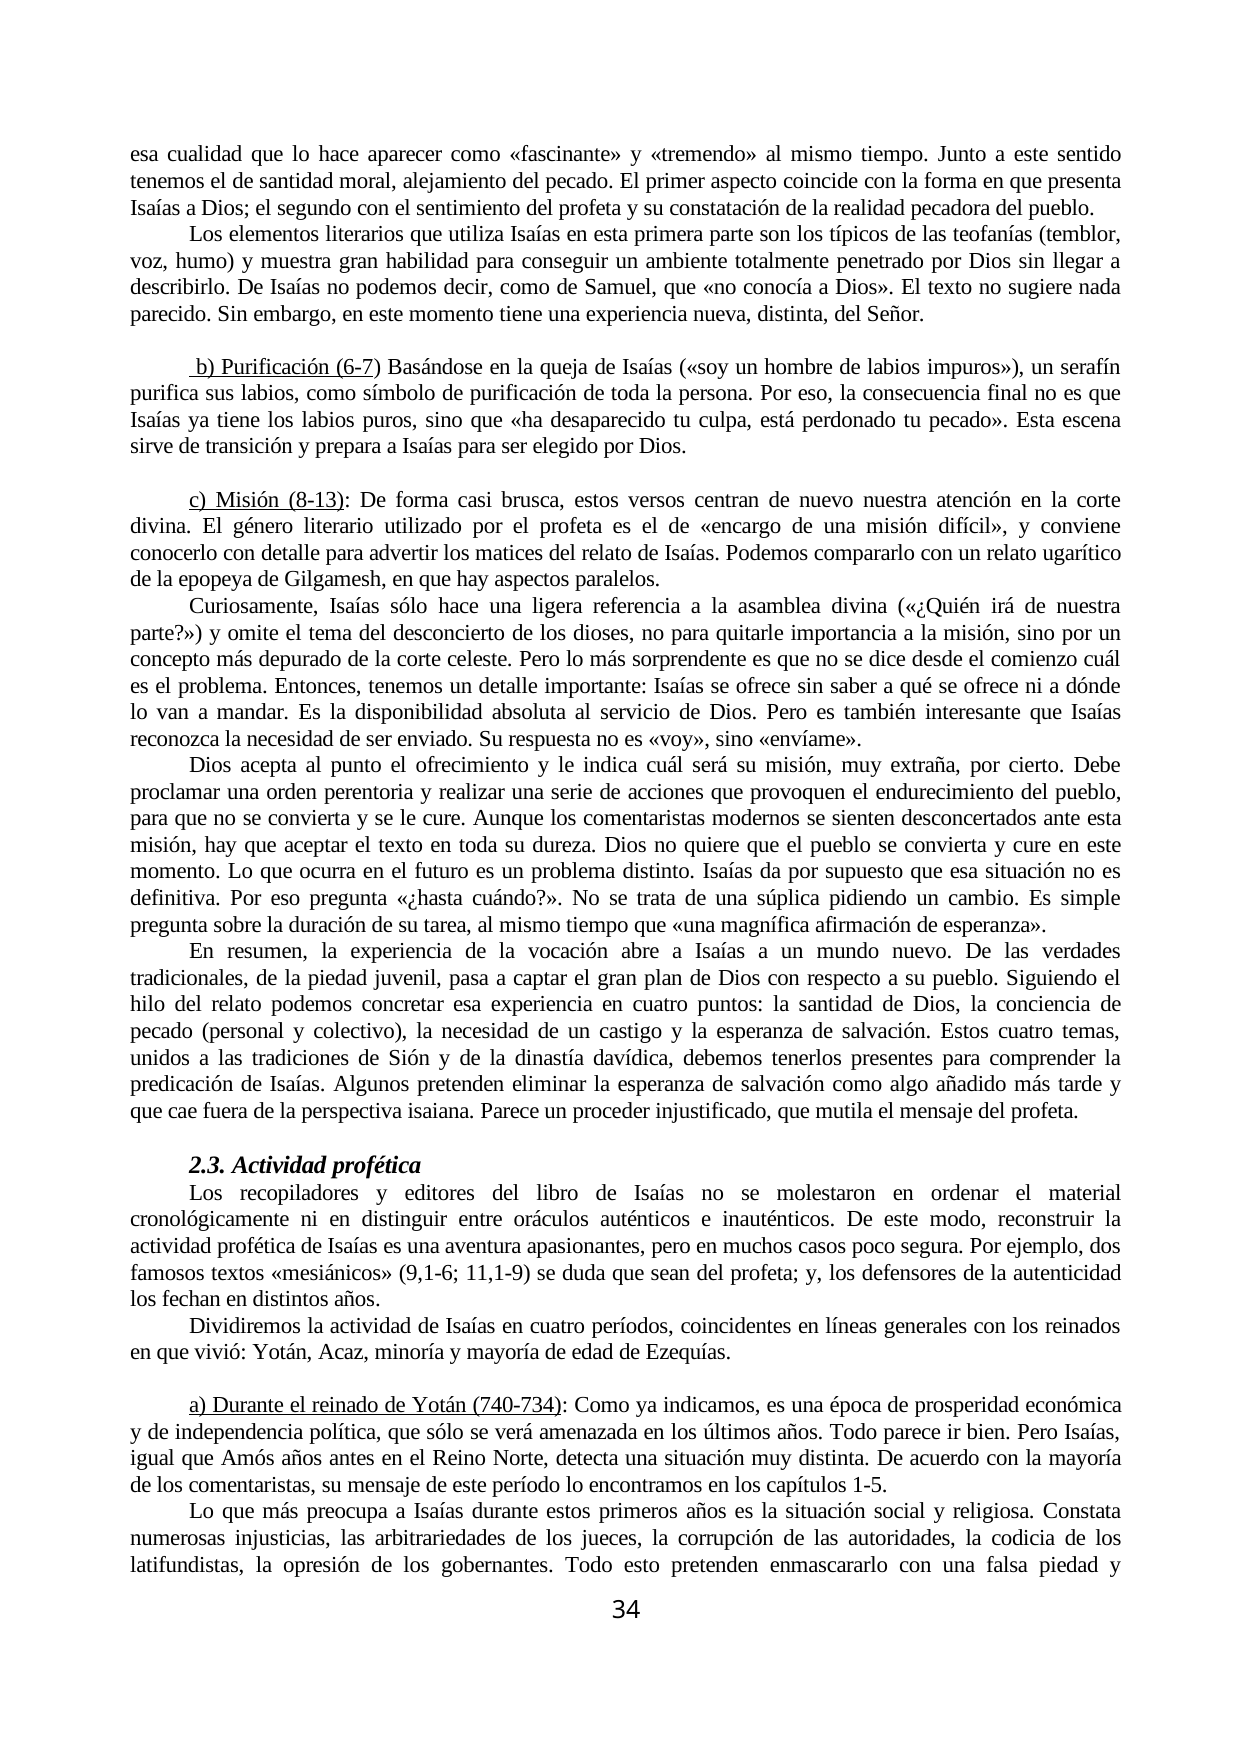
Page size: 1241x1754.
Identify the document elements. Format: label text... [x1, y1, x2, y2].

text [130, 140, 1122, 220]
text Los elementos literarios que utiliza Isaías en esta primera parte son los típicos de las teofanías (temblor, voz, humo) y muestra gran habilidad para conseguir un ambiente totalmente penetrado por Dios sin llegar a describirlo. De Isaías no podemos decir, como de Samuel, que «no conocía a Dios». El texto no sugiere nada parecido. Sin embargo, en este momento tiene una experiencia nueva, distinta, del Señor. [130, 220, 1122, 326]
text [130, 1497, 1122, 1577]
text c) Misión (8-13): De forma casi brusca, estos versos centran de nuevo nuestra atención en la corte divina. El género literario utilizado por el profeta es el de «encargo de una misión difícil», y conviene conocerlo con detalle para advertir los matices del relato de Isaías. Podemos compararlo con un relato ugarítico de la epopeya de Gilgamesh, en que hay aspectos paralelos. [130, 486, 1122, 592]
text En resumen, la experiencia de la vocación abre a Isaías a un mundo nuevo. De las verdades tradicionales, de la piedad juvenil, pasa a captar el gran plan de Dios con respecto a su pueblo. Siguiendo el hilo del relato podemos concretar esa experiencia en cuatro puntos: la santidad de Dios, la conciencia de pecado (personal y colectivo), la necesidad de un castigo y la esperanza de salvación. Estos cuatro temas, unidos a las tradiciones de Sión y de la dinastía davídica, debemos tenerlos presentes para comprender la predicación de Isaías. Algunos pretenden eliminar la esperanza de salvación como algo añadido más tarde y que cae fuera de la perspectiva isaiana. Parece un proceder injustificado, que mutila el mensaje del profeta. [130, 937, 1122, 1123]
text Los recopiladores y editores del libro de Isaías no se molestaron en ordenar el material cronológicamente ni en distinguir entre oráculos auténticos e inauténticos. De este modo, reconstruir la actividad profética de Isaías es una aventura apasionantes, pero en muchos casos poco segura. Por ejemplo, dos famosos textos «mesiánicos» (9,1-6; 11,1-9) se duda que sean del profeta; y, los defensores de la autenticidad los fechan en distintos años. [130, 1179, 1122, 1311]
text b) Purificación (6-7) Basándose en la queja de Isaías («soy un hombre de labios impuros»), un serafín purifica sus labios, como símbolo de purificación de toda la persona. Por eso, la consecuencia final no es que Isaías ya tiene los labios puros, sino que «ha desaparecido tu culpa, está perdonado tu pecado». Esta escena sirve de transición y prepara a Isaías para ser elegido por Dios. [130, 353, 1122, 459]
text Dios acepta al punto el ofrecimiento y le indica cuál será su misión, muy extraña, por cierto. Debe proclamar una orden perentoria y realizar una serie de acciones que provoquen el endurecimiento del pueblo, para que no se convierta y se le cure. Aunque los comentaristas modernos se sienten desconcertados ante esta misión, hay que aceptar el texto en toda su dureza. Dios no quiere que el pueblo se convierta y cure en este momento. Lo que ocurra en el futuro es un problema distinto. Isaías da por supuesto que esa situación no es definitiva. Por eso pregunta «¿hasta cuándo?». No se trata de una súplica pidiendo un cambio. Es simple pregunta sobre la duración de su tarea, al mismo tiempo que «una magnífica afirmación de esperanza». [130, 751, 1122, 937]
text Dividiremos la actividad de Isaías en cuatro períodos, coincidentes en líneas generales con los reinados en que vivió: Yotán, Acaz, minoría y mayoría de edad de Ezequías. [130, 1311, 1122, 1364]
text 2.3. Actividad profética [130, 1149, 1122, 1179]
text a) Durante el reinado de Yotán (740-734): Como ya indicamos, es una época de prosperidad económica y de independencia política, que sólo se verá amenazada en los últimos años. Todo parece ir bien. Pero Isaías, igual que Amós años antes en el Reino Norte, detecta una situación muy distinta. De acuerdo con la mayoría de los comentaristas, su mensaje de este período lo encontramos en los capítulos 1-5. [130, 1391, 1122, 1497]
text Curiosamente, Isaías sólo hace una ligera referencia a la asamblea divina («¿Quién irá de nuestra parte?») y omite el tema del desconcierto de los dioses, no para quitarle importancia a la misión, sino por un concepto más depurado de la corte celeste. Pero lo más sorprendente es que no se dice desde el comienzo cuál es el problema. Entonces, tenemos un detalle importante: Isaías se ofrece sin saber a qué se ofrece ni a dónde lo van a mandar. Es la disponibilidad absoluta al servicio de Dios. Pero es también interesante que Isaías reconozca la necesidad de ser enviado. Su respuesta no es «voy», sino «envíame». [130, 592, 1122, 751]
